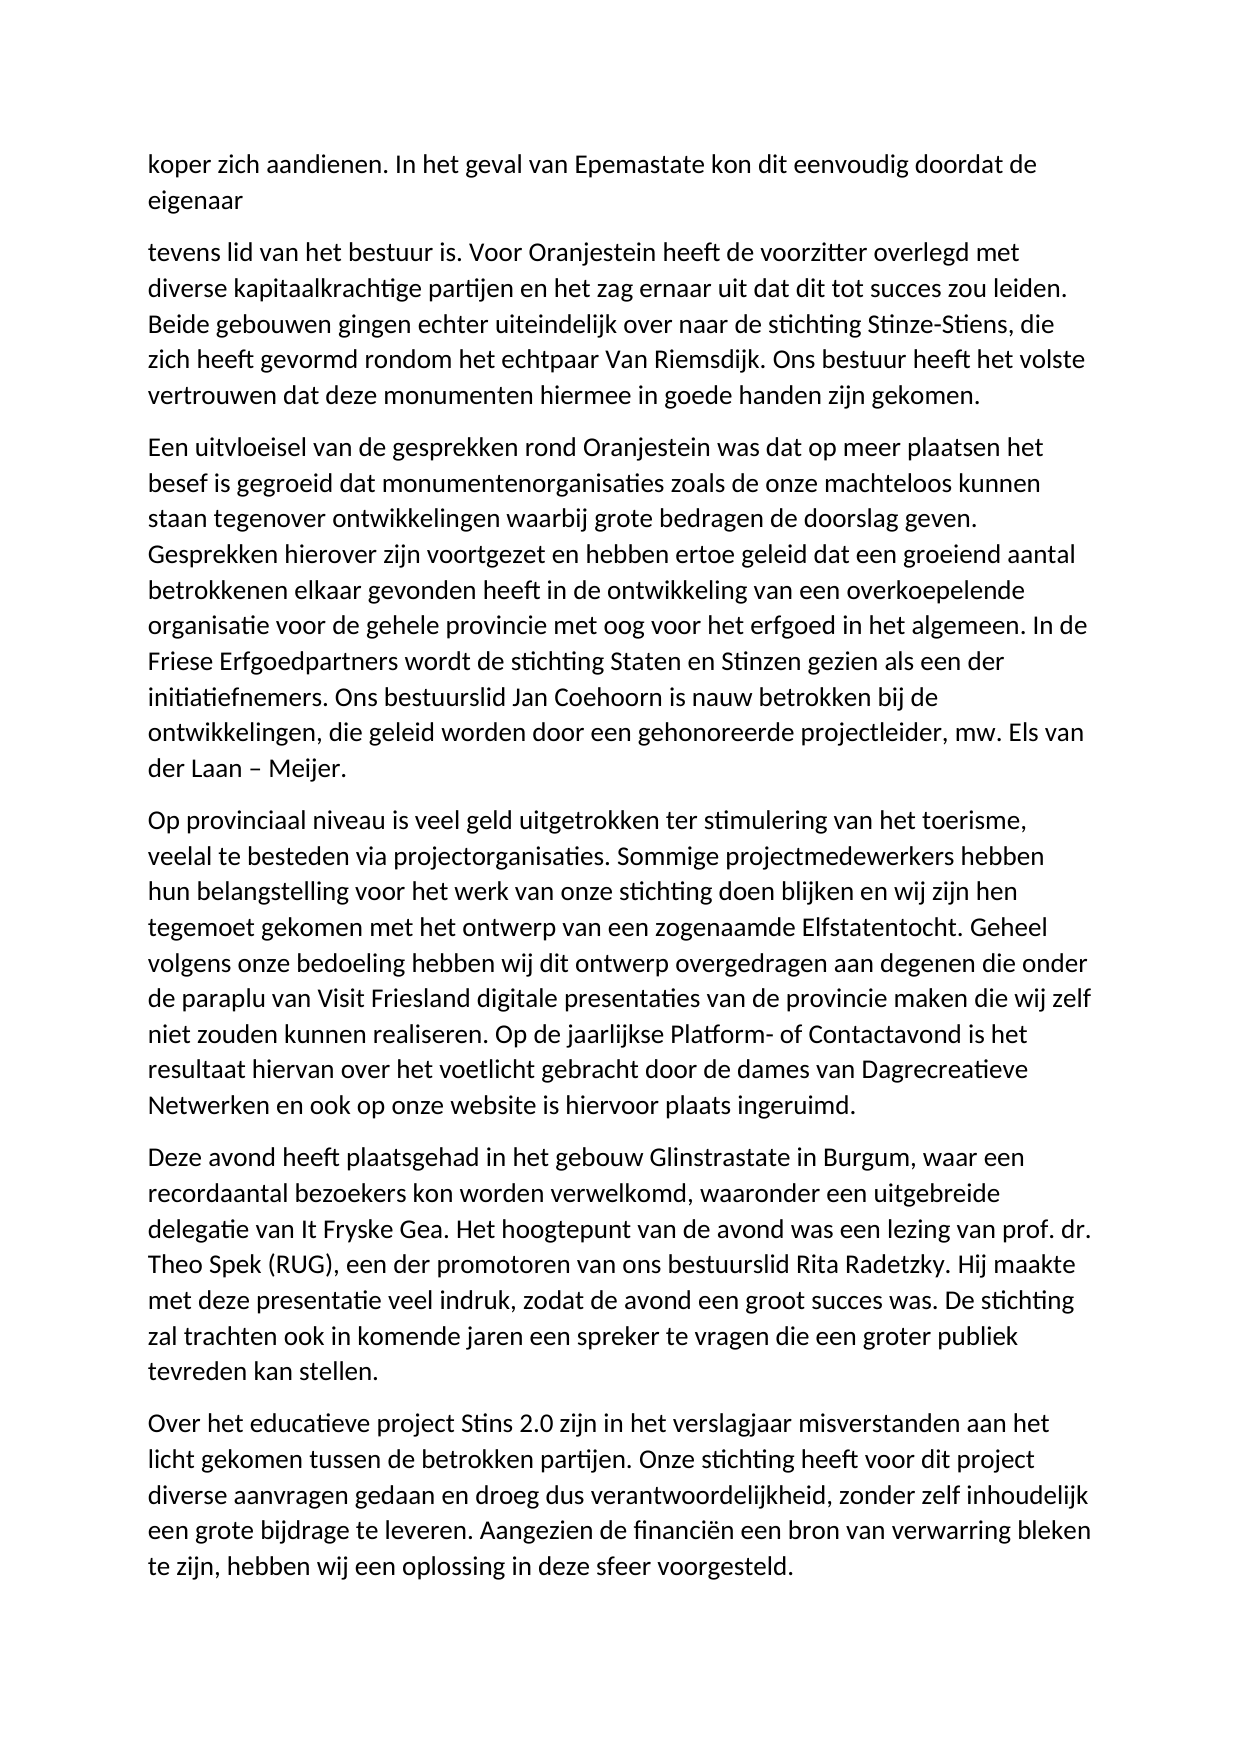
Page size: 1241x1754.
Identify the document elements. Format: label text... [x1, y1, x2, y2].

text tevens lid van het bestuur is. Voor Oranjestein heeft de voorzitter overlegd met diverse kapitaalkrachtige partijen en het zag ernaar uit dat dit tot succes zou leiden. Beide gebouwen gingen echter uiteindelijk over naar de stichting Stinze-Stiens, die zich heeft gevormd rondom het echtpaar Van Riemsdijk. Ons bestuur heeft het volste vertrouwen dat deze monumenten hiermee in goede handen zijn gekomen. [148, 236, 1093, 411]
text Een uitvloeisel van de gesprekken rond Oranjestein was dat op meer plaatsen het besef is gegroeid dat monumentenorganisaties zoals de onze machteloos kunnen staan tegenover ontwikkelingen waarbij grote bedragen de doorslag geven. Gesprekken hierover zijn voortgezet en hebben ertoe geleid dat een groeiend aantal betrokkenen elkaar gevonden heeft in de ontwikkeling van een overkoepelende organisatie voor de gehele provincie met oog voor het erfgoed in het algemeen. In de Friese Erfgoedpartners wordt de stichting Staten en Stinzen gezien als een der initiatiefnemers. Ons bestuurslid Jan Coehoorn is nauw betrokken bij de ontwikkelingen, die geleid worden door een gehonoreerde projectleider, mw. Els van der Laan – Meijer. [148, 430, 1093, 784]
text Op provinciaal niveau is veel geld uitgetrokken ter stimulering van het toerisme, veelal te besteden via projectorganisaties. Sommige projectmedewerkers hebben hun belangstelling voor het werk van onze stichting doen blijken en wij zijn hen tegemoet gekomen met het ontwerp van een zogenaamde Elfstatentocht. Geheel volgens onze bedoeling hebben wij dit ontwerp overgedragen aan degenen die onder de paraplu van Visit Friesland digitale presentaties van de provincie maken die wij zelf niet zouden kunnen realiseren. Op de jaarlijkse Platform- of Contactavond is het resultaat hiervan over het voetlicht gebracht door de dames van Dagrecreatieve Netwerken en ook op onze website is hiervoor plaats ingeruimd. [148, 803, 1093, 1121]
text Over het educatieve project Stins 2.0 zijn in het verslagjaar misverstanden aan het licht gekomen tussen de betrokken partijen. Onze stichting heeft voor dit project diverse aanvragen gedaan en droeg dus verantwoordelijkheid, zonder zelf inhoudelijk een grote bijdrage te leveren. Aangezien de financiën een bron van verwarring bleken te zijn, hebben wij een oplossing in deze sfeer voorgesteld. [148, 1407, 1093, 1582]
text Deze avond heeft plaatsgehad in het gebouw Glinstrastate in Burgum, waar een recordaantal bezoekers kon worden verwelkomd, waaronder een uitgebreide delegatie van It Fryske Gea. Het hoogtepunt van de avond was een lezing van prof. dr. Theo Spek (RUG), een der promotoren van ons bestuurslid Rita Radetzky. Hij maakte met deze presentatie veel indruk, zodat de avond een groot succes was. De stichting zal trachten ook in komende jaren een spreker te vragen die een groter publiek tevreden kan stellen. [148, 1141, 1093, 1387]
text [148, 148, 1093, 216]
